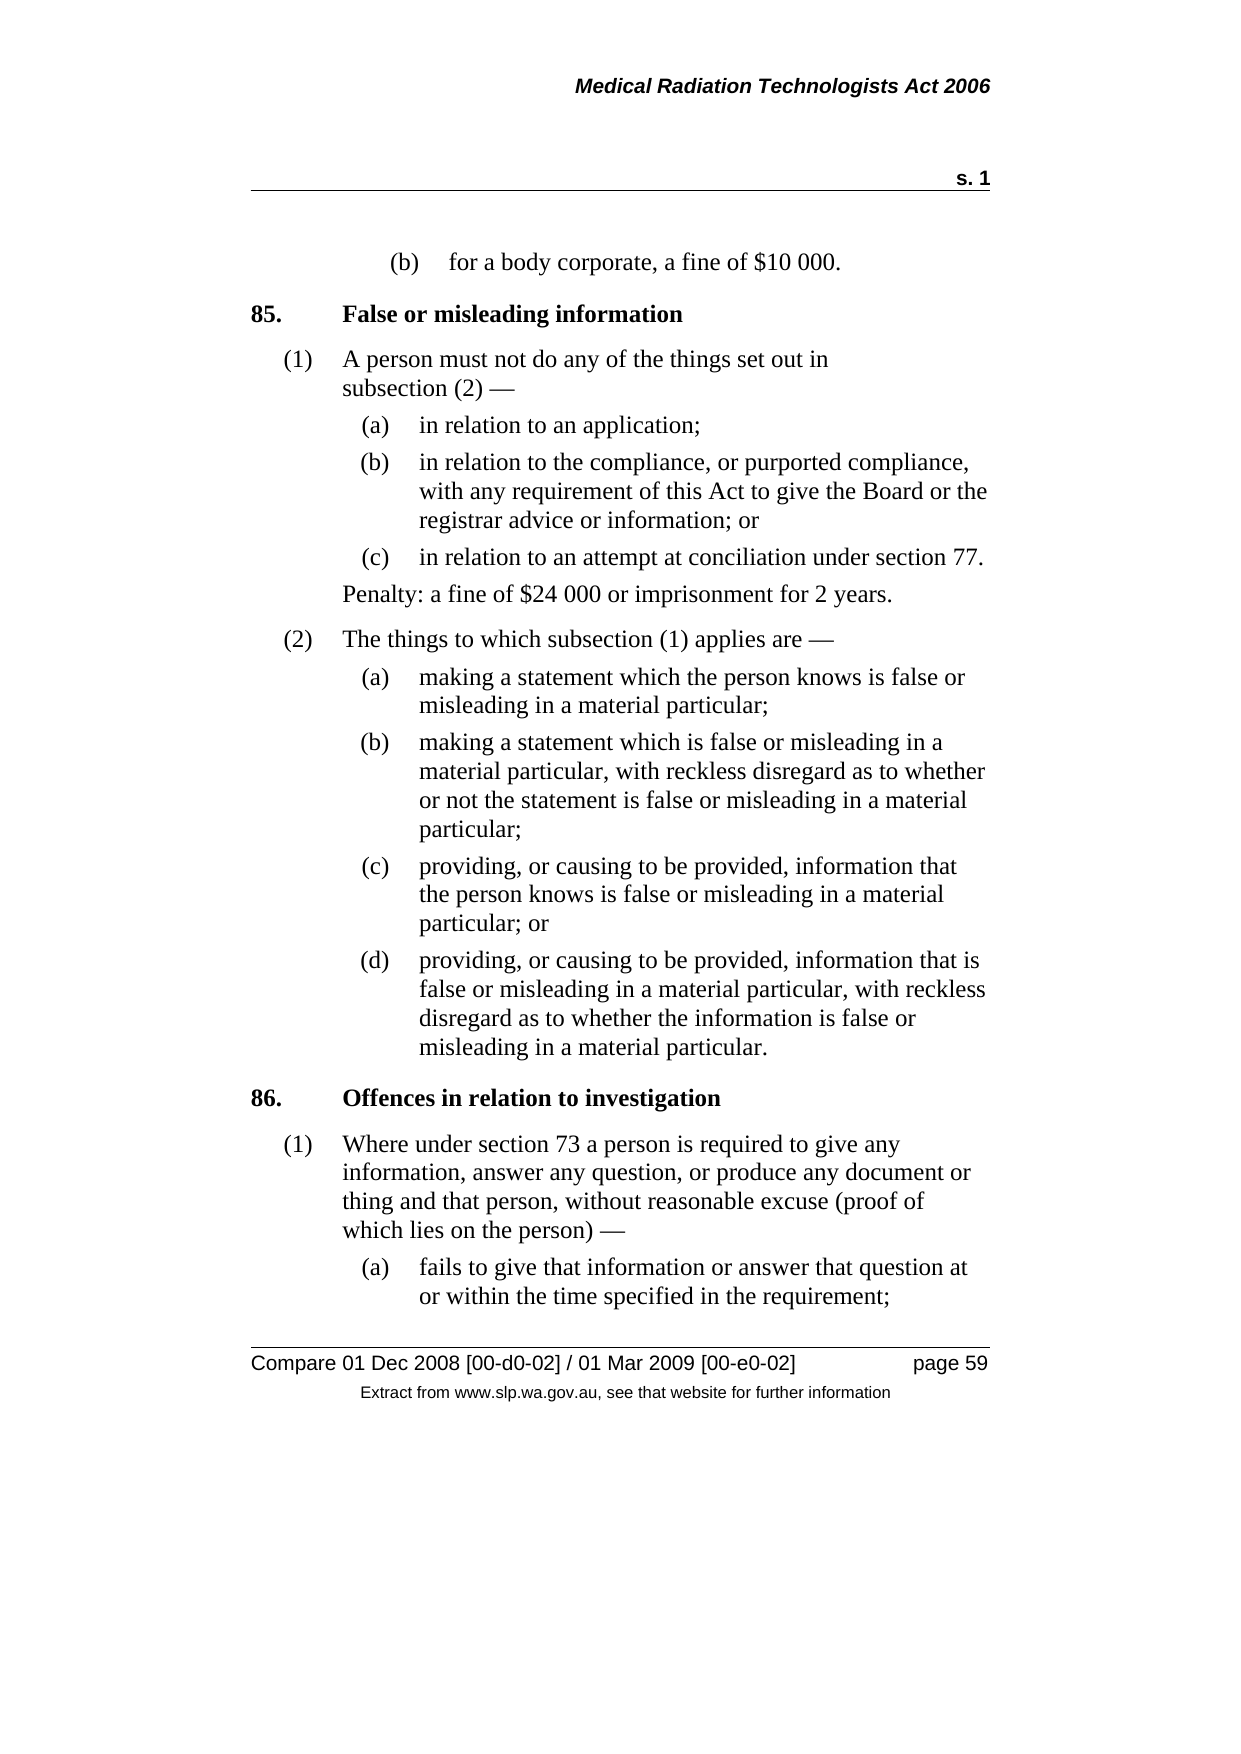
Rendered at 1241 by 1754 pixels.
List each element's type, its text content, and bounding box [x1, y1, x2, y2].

text (b) for a body corporate, a fine of $10 000. [251, 247, 990, 276]
text (1) Where under section 73 a person is required to give any information, answer any question, or produce any document or thing and that person, without reasonable excuse (proof of which lies on the person) — [251, 1129, 990, 1244]
text (b) making a statement which is false or misleading in a material particular, with reckless disregard as to whether or not the statement is false or misleading in a material particular; [251, 727, 990, 842]
text (a) in relation to an application; [251, 410, 990, 439]
text (b) in relation to the compliance, or purported compliance, with any requirement of this Act to give the Board or the registrar advice or information; or [251, 447, 990, 534]
text (2) The things to which subsection (1) applies are — [251, 624, 990, 653]
subtitle 85. False or misleading information [251, 299, 990, 328]
text (c) in relation to an attempt at conciliation under section 77. [251, 542, 990, 571]
text Penalty: a fine of $24 000 or imprisonment for 2 years. [251, 579, 990, 608]
text (d) providing, or causing to be provided, information that is false or misleading in a material particular, with reckless disregard as to whether the information is false or misleading in a material particular. [251, 945, 990, 1060]
text (c) providing, or causing to be provided, information that the person knows is false or misleading in a material particular; or [251, 851, 990, 937]
text (1) A person must not do any of the things set out in subsection (2) — [251, 344, 990, 402]
text (a) making a statement which the person knows is false or misleading in a material particular; [251, 662, 990, 719]
subtitle 86. Offences in relation to investigation [251, 1083, 990, 1112]
text (a) fails to give that information or answer that question at or within the time specified in the requirement; [251, 1252, 990, 1309]
